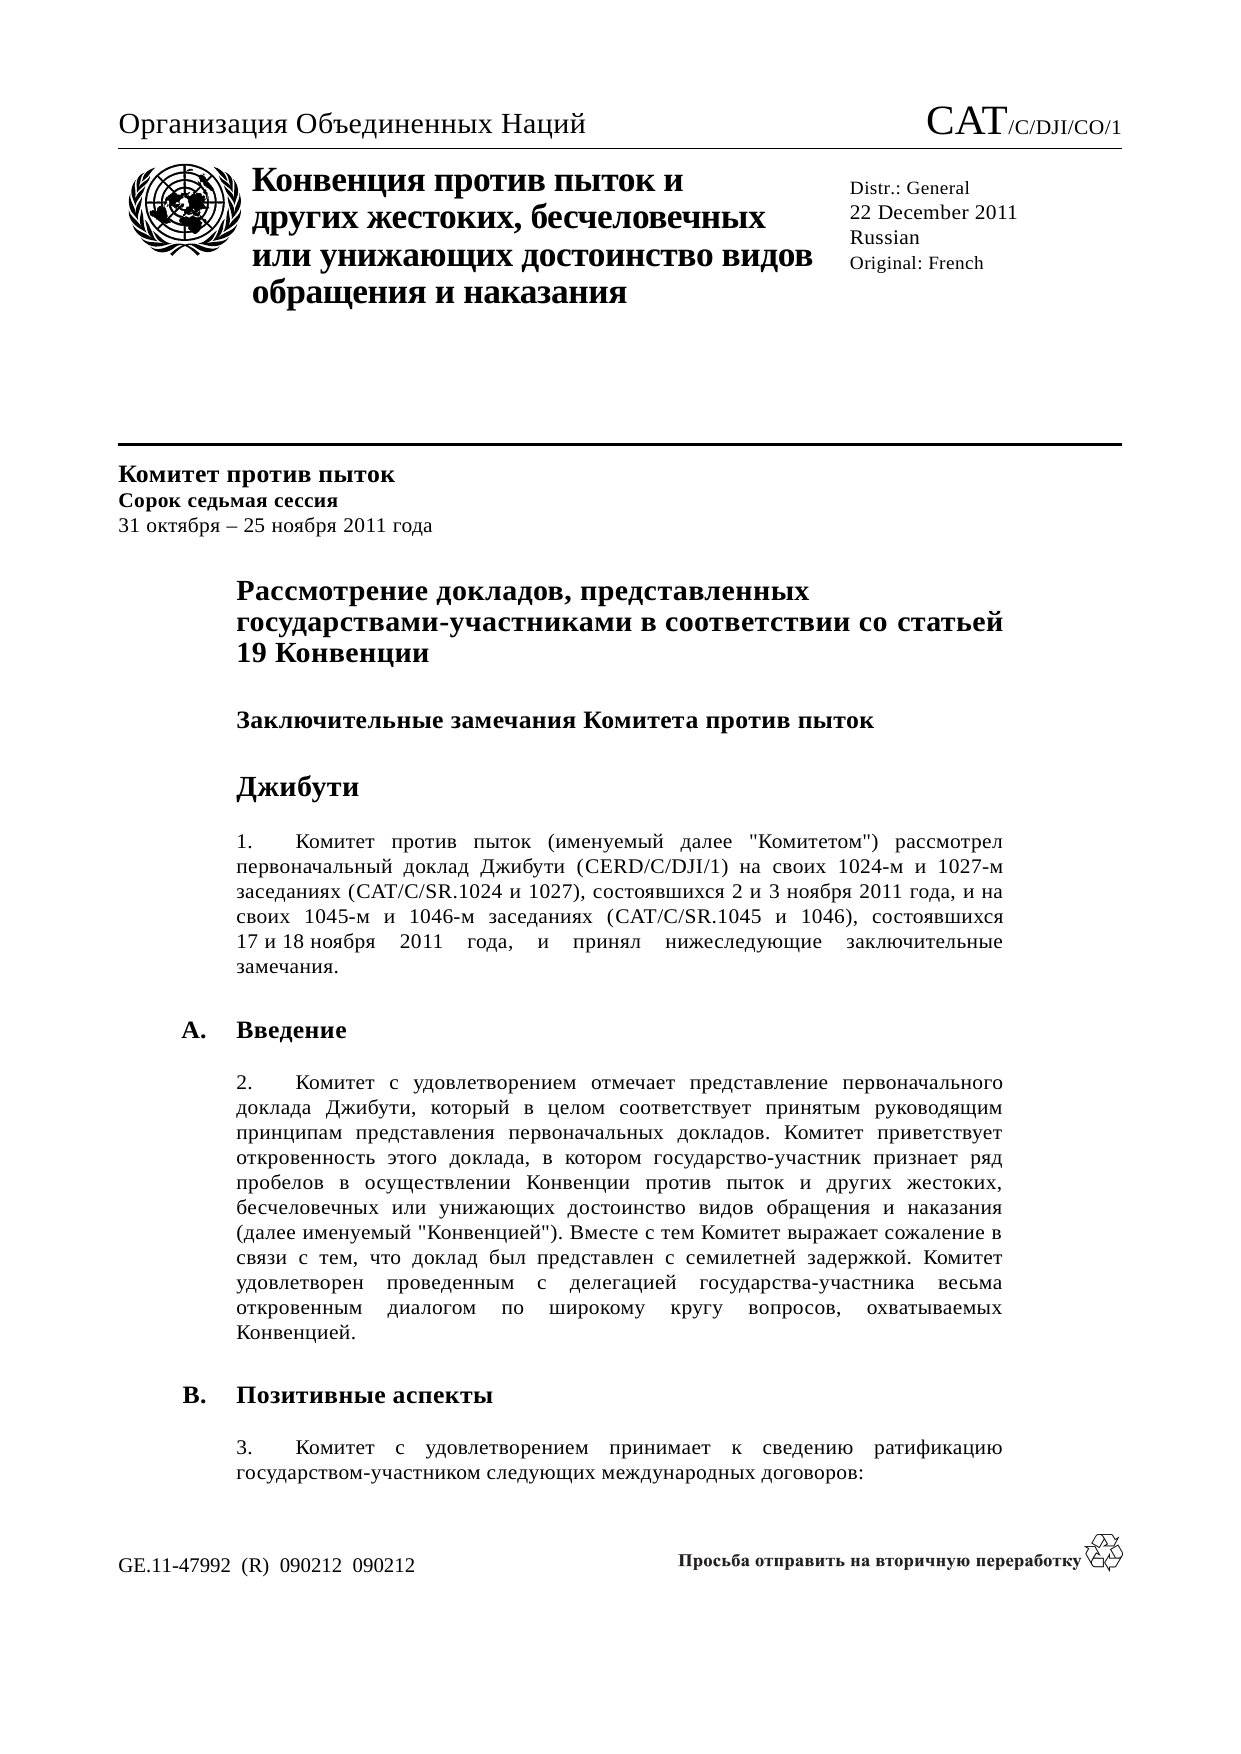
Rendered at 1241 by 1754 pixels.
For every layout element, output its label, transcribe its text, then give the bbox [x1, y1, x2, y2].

table_header Организация Объединенных Наций [118, 59, 597, 148]
text 1. Комитет против пыток (именуемый далее "Комитетом") рассмотрел первоначальный доклад Джибути (CERD/C/DJI/1) на своих 1024-м и 1027-м заседаниях (CAT/C/SR.1024 и 1027), состоявшихся 2 и 3 ноября 2011 года, и на своих 1045-м и 1046-м заседаниях (CAT/C/SR.1045 и 1046), состоявшихся 17 и 18 ноября 2011 года, и принял нижеследующие заключительные замечания. [236, 828, 1004, 978]
table_cell Distr.: 22 December 2011 Russian Original: [850, 149, 1122, 443]
text 2. Комитет с удовлетворением отмечает представление первоначального доклада Джибути, который в целом соответствует принятым руководящим принципам представления первоначальных докладов. Комитет приветствует откровенность этого доклада, в котором государство-участник признает ряд пробелов в осуществлении Конвенции против пыток и других жестоких, бесчеловечных или унижающих достоинство видов обращения и наказания (далее именуемый "Конвенцией"). Вместе с тем Комитет выражает сожаление в связи с тем, что доклад был представлен с семилетней задержкой. Комитет удовлетворен проведенным с делегацией государства-участника весьма откровенным диалогом по широкому кругу вопросов, охватываемых Конвенцией. [236, 1069, 1004, 1344]
table_cell Конвенция против пыток и других жестоких, бесчеловечных или унижающих достоинство видов обращения и наказания [252, 149, 849, 443]
text Джибути [118, 772, 1004, 803]
text B. Позитивные аспекты [118, 1381, 1004, 1409]
text A. Введение [118, 1016, 1004, 1044]
text 31 октября – 25 ноября 2011 года [118, 512, 1122, 537]
text Рассмотрение докладов, представленных государствами-участниками в соответствии со статьей 19 Конвенции [118, 575, 1004, 669]
text Сорок седьмая сессия [118, 487, 1122, 512]
table_cell [118, 149, 252, 443]
text Заключительные замечания Комитета против пыток [118, 706, 1004, 734]
text Комитет против пыток [118, 446, 1122, 487]
table_header CAT/C/DJI/CO/1 [597, 59, 1122, 148]
picture [678, 1534, 1123, 1572]
text 3. Комитет с удовлетворением принимает к сведению ратификацию государством-участником следующих международных договоров: [236, 1434, 1004, 1484]
